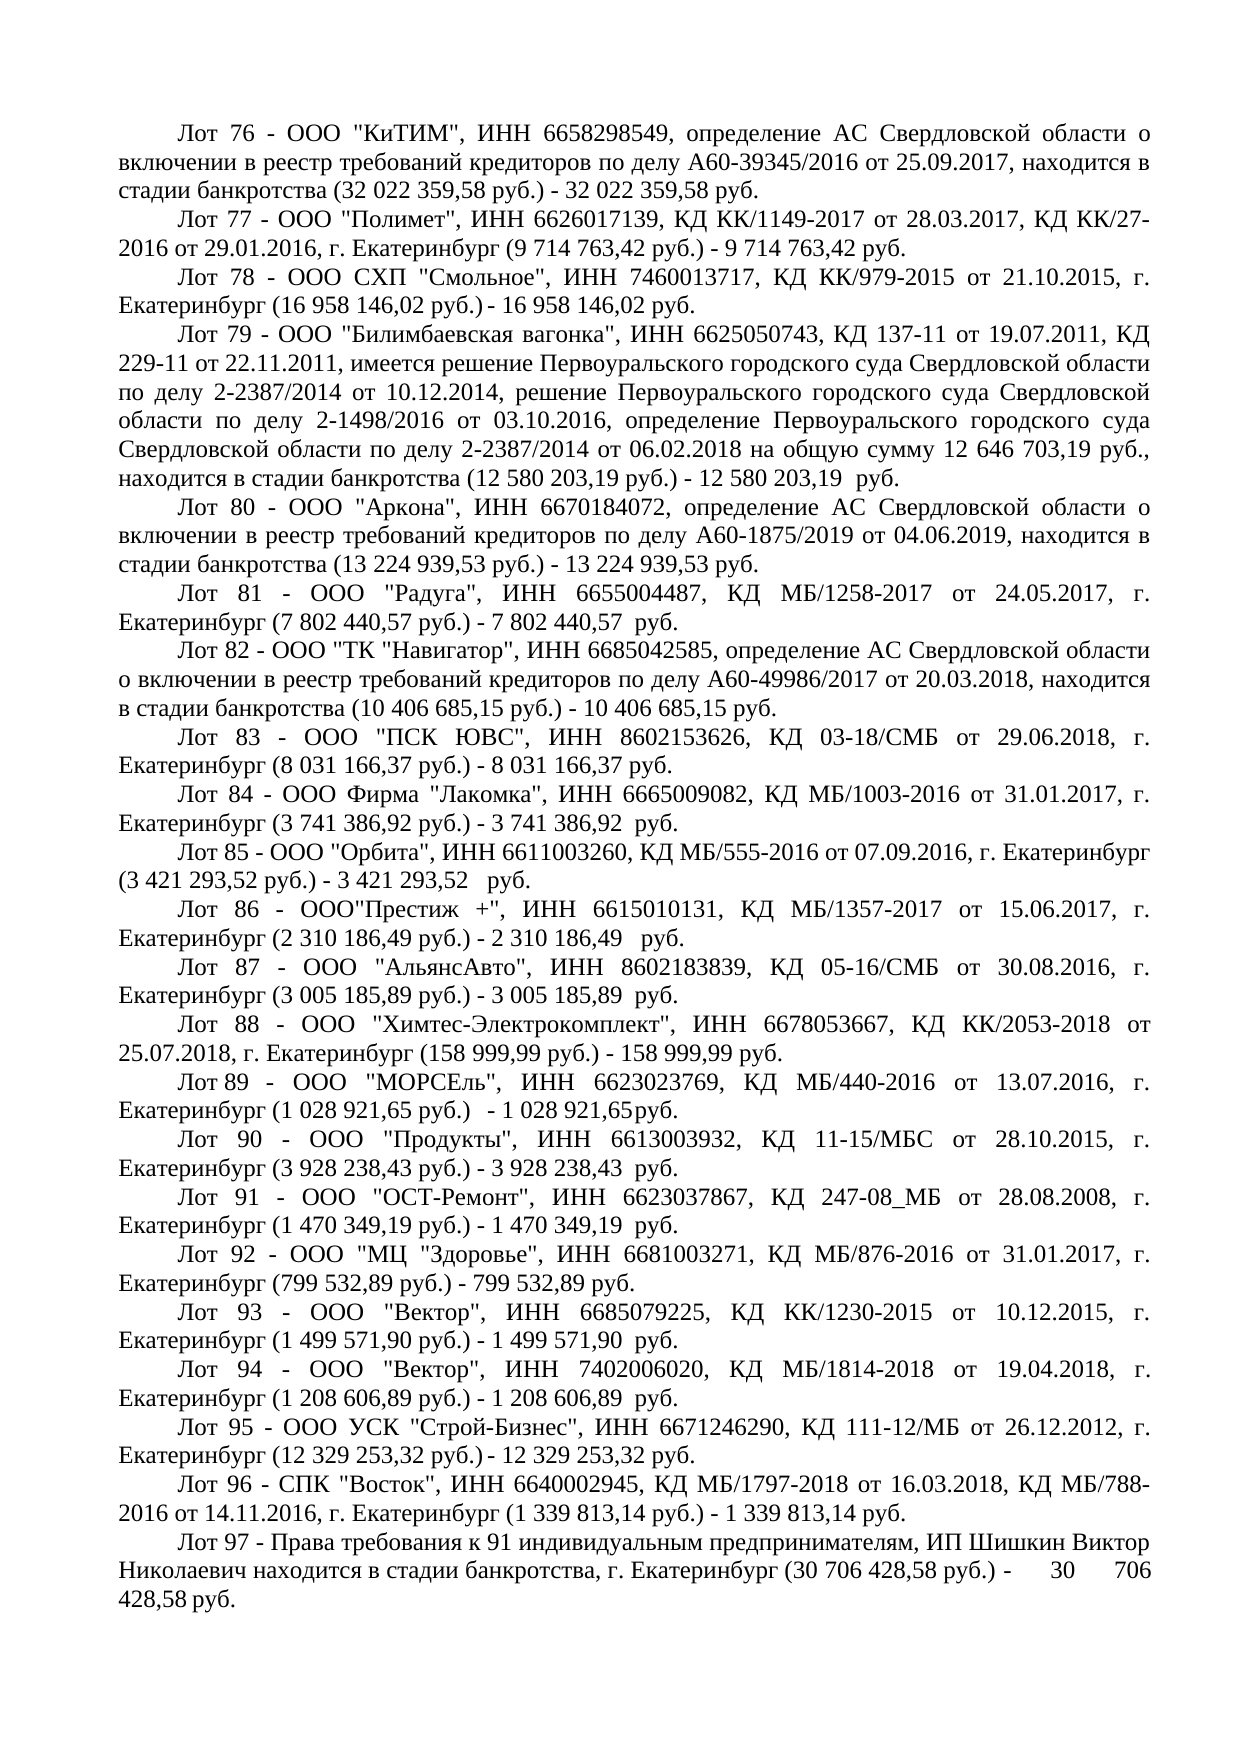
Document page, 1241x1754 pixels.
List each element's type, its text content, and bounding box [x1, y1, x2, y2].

text Лот 92 - ООО "МЦ "Здоровье", ИНН 6681003271, КД МБ/876-2016 от 31.01.2017, г. Екатеринбург (799 532,89 руб.) - 799 532,89 руб. [118, 1239, 1151, 1297]
text Лот 84 - ООО Фирма "Лакомка", ИНН 6665009082, КД МБ/1003-2016 от 31.01.2017, г. Екатеринбург (3 741 386,92 руб.) - 3 741 386,92 руб. [118, 779, 1151, 837]
text Лот 80 - ООО "Аркона", ИНН 6670184072, определение АС Свердловской области о включении в реестр требований кредиторов по делу А60-1875/2019 от 04.06.2019, находится в стадии банкротства (13 224 939,53 руб.) - 13 224 939,53 руб. [118, 492, 1151, 578]
text Лот 79 - ООО "Билимбаевская вагонка", ИНН 6625050743, КД 137-11 от 19.07.2011, КД 229-11 от 22.11.2011, имеется решение Первоуральского городского суда Свердловской области по делу 2-2387/2014 от 10.12.2014, решение Первоуральского городского суда Свердловской области по делу 2-1498/2016 от 03.10.2016, определение Первоуральского городского суда Свердловской области по делу 2-2387/2014 от 06.02.2018 на общую сумму 12 646 703,19 руб., находится в стадии банкротства (12 580 203,19 руб.) - 12 580 203,19 руб. [118, 319, 1151, 492]
text Лот 90 - ООО "Продукты", ИНН 6613003932, КД 11-15/МБС от 28.10.2015, г. Екатеринбург (3 928 238,43 руб.) - 3 928 238,43 руб. [118, 1124, 1151, 1182]
text Лот 83 - ООО "ПСК ЮВС", ИНН 8602153626, КД 03-18/СМБ от 29.06.2018, г. Екатеринбург (8 031 166,37 руб.) - 8 031 166,37 руб. [118, 722, 1151, 779]
text Лот 87 - ООО "АльянсАвто", ИНН 8602183839, КД 05-16/СМБ от 30.08.2016, г. Екатеринбург (3 005 185,89 руб.) - 3 005 185,89 руб. [118, 952, 1151, 1009]
text Лот 95 - ООО УСК "Строй-Бизнес", ИНН 6671246290, КД 111-12/МБ от 26.12.2012, г. Екатеринбург (12 329 253,32 руб.) - 12 329 253,32 руб. [118, 1412, 1151, 1469]
text Лот 78 - ООО СХП "Смольное", ИНН 7460013717, КД КК/979-2015 от 21.10.2015, г. Екатеринбург (16 958 146,02 руб.) - 16 958 146,02 руб. [118, 262, 1151, 319]
text Лот 76 - ООО "КиТИМ", ИНН 6658298549, определение АС Свердловской области о включении в реестр требований кредиторов по делу А60-39345/2016 от 25.09.2017, находится в стадии банкротства (32 022 359,58 руб.) - 32 022 359,58 руб. [118, 118, 1151, 204]
text Лот 81 - ООО "Радуга", ИНН 6655004487, КД МБ/1258-2017 от 24.05.2017, г. Екатеринбург (7 802 440,57 руб.) - 7 802 440,57 руб. [118, 578, 1151, 636]
text Лот 85 - ООО "Орбита", ИНН 6611003260, КД МБ/555-2016 от 07.09.2016, г. Екатеринбург (3 421 293,52 руб.) - 3 421 293,52 руб. [118, 837, 1151, 894]
text Лот 88 - ООО "Химтес-Электрокомплект", ИНН 6678053667, КД КК/2053-2018 от 25.07.2018, г. Екатеринбург (158 999,99 руб.) - 158 999,99 руб. [118, 1009, 1151, 1067]
text Лот 77 - ООО "Полимет", ИНН 6626017139, КД КК/1149-2017 от 28.03.2017, КД КК/27-2016 от 29.01.2016, г. Екатеринбург (9 714 763,42 руб.) - 9 714 763,42 руб. [118, 204, 1151, 262]
text Лот 91 - ООО "ОСТ-Ремонт", ИНН 6623037867, КД 247-08_МБ от 28.08.2008, г. Екатеринбург (1 470 349,19 руб.) - 1 470 349,19 руб. [118, 1182, 1151, 1239]
text Лот 89 - ООО "МОРСЕль", ИНН 6623023769, КД МБ/440-2016 от 13.07.2016, г. Екатеринбург (1 028 921,65 руб.) - 1 028 921,65 руб. [118, 1067, 1151, 1124]
text Лот 96 - СПК "Восток", ИНН 6640002945, КД МБ/1797-2018 от 16.03.2018, КД МБ/788-2016 от 14.11.2016, г. Екатеринбург (1 339 813,14 руб.) - 1 339 813,14 руб. [118, 1469, 1151, 1527]
text Лот 82 - ООО "ТК "Навигатор", ИНН 6685042585, определение АС Свердловской области о включении в реестр требований кредиторов по делу А60-49986/2017 от 20.03.2018, находится в стадии банкротства (10 406 685,15 руб.) - 10 406 685,15 руб. [118, 636, 1151, 722]
text Лот 94 - ООО "Вектор", ИНН 7402006020, КД МБ/1814-2018 от 19.04.2018, г. Екатеринбург (1 208 606,89 руб.) - 1 208 606,89 руб. [118, 1354, 1151, 1412]
text Лот 97 - Права требования к 91 индивидуальным предпринимателям, ИП Шишкин Виктор Николаевич находится в стадии банкротства, г. Екатеринбург (30 706 428,58 руб.) - 30 706 428,58 руб. [118, 1527, 1151, 1613]
text Лот 93 - ООО "Вектор", ИНН 6685079225, КД КК/1230-2015 от 10.12.2015, г. Екатеринбург (1 499 571,90 руб.) - 1 499 571,90 руб. [118, 1297, 1151, 1354]
text Лот 86 - ООО"Престиж +", ИНН 6615010131, КД МБ/1357-2017 от 15.06.2017, г. Екатеринбург (2 310 186,49 руб.) - 2 310 186,49 руб. [118, 894, 1151, 952]
